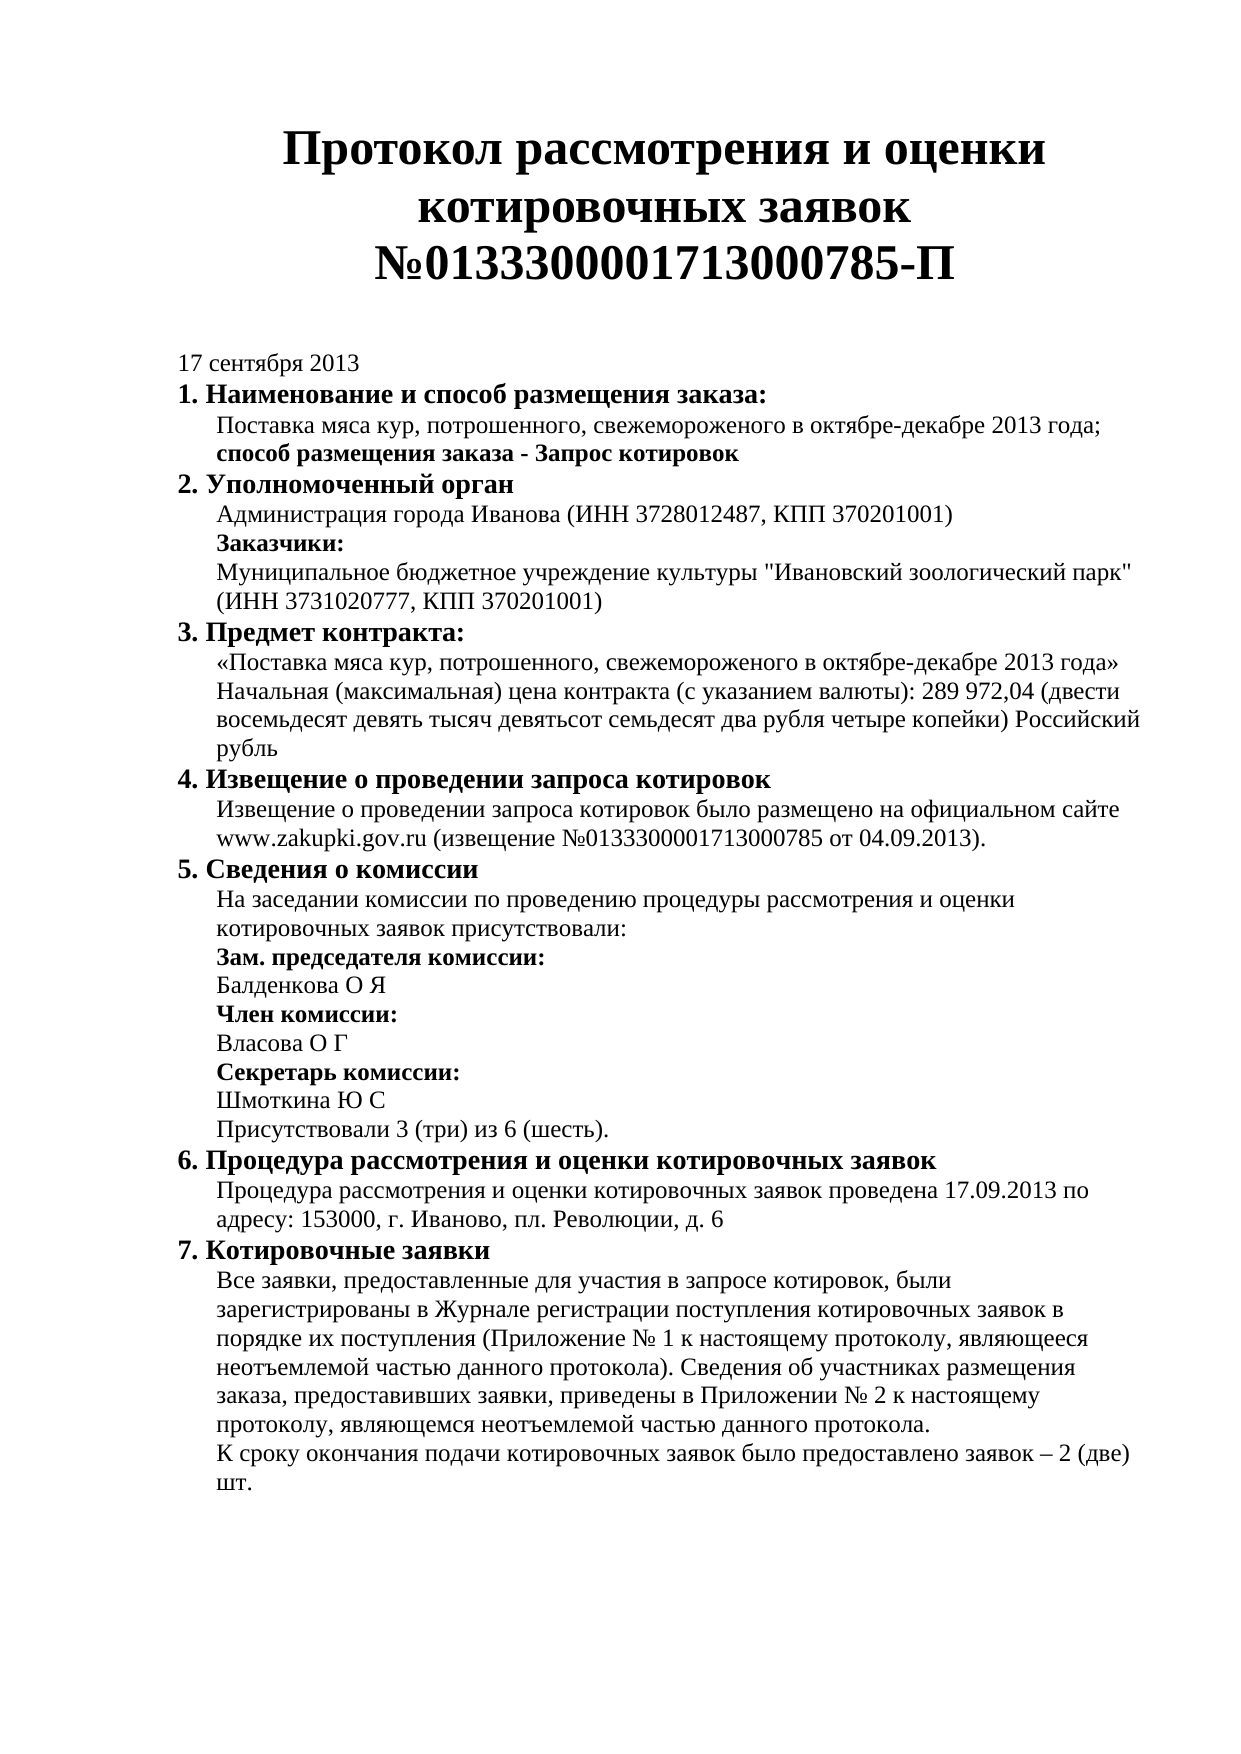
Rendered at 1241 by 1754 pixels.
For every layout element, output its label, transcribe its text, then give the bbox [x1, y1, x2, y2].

text К сроку окончания подачи котировочных заявок было предоставлено заявок – 2 (две) шт. [216, 1438, 1152, 1495]
text Все заявки, предоставленные для участия в запросе котировок, были зарегистрированы в Журнале регистрации поступления котировочных заявок в порядке их поступления (Приложение № 1 к настоящему протоколу, являющееся неотъемлемой частью данного протокола). Сведения об участниках размещения заказа, предоставивших заявки, приведены в Приложении № 2 к настоящему протоколу, являющемся неотъемлемой частью данного протокола. [216, 1265, 1152, 1438]
text Зам. председателя комиссии: Балденкова О Я [216, 942, 1152, 999]
text Администрация города Иванова (ИНН 3728012487, КПП 370201001) [216, 499, 1152, 528]
text 7. Котировочные заявки [177, 1233, 1152, 1265]
text «Поставка мяса кур, потрошенного, свежемороженого в октябре-декабре 2013 года» Начальная (максимальная) цена контракта (с указанием валюты): 289 972,04 (двести восемьдесят девять тысяч девятьсот семьдесят два рубля четыре копейки) Российский рубль [216, 647, 1152, 762]
text Член комиссии: Власова О Г [216, 999, 1152, 1057]
text Протокол рассмотрения и оценки котировочных заявок №0133300001713000785-П [177, 118, 1152, 291]
text 4. Извещение о проведении запроса котировок [177, 762, 1152, 794]
text Заказчики: [216, 528, 1152, 557]
text Процедура рассмотрения и оценки котировочных заявок проведена 17.09.2013 по адресу: 153000, г. Иваново, пл. Революции, д. 6 [216, 1175, 1152, 1233]
text Поставка мяса кур, потрошенного, свежемороженого в октябре-декабре 2013 года; способ размещения заказа - Запрос котировок [216, 410, 1152, 467]
text На заседании комиссии по проведению процедуры рассмотрения и оценки котировочных заявок присутствовали: [216, 884, 1152, 942]
text 1. Наименование и способ размещения заказа: [177, 377, 1152, 410]
text 17 сентября 2013 [177, 320, 1152, 377]
text Секретарь комиссии: Шмоткина Ю С [216, 1057, 1152, 1114]
text 3. Предмет контракта: [177, 614, 1152, 647]
text 5. Сведения о комиссии [177, 852, 1152, 884]
text Извещение о проведении запроса котировок было размещено на официальном сайте www.zakupki.gov.ru (извещение №0133300001713000785 от 04.09.2013). [216, 794, 1152, 852]
text 6. Процедура рассмотрения и оценки котировочных заявок [177, 1143, 1152, 1175]
text Муниципальное бюджетное учреждение культуры "Ивановский зоологический парк" (ИНН 3731020777, КПП 370201001) [216, 557, 1152, 614]
text 2. Уполномоченный орган [177, 467, 1152, 499]
text Присутствовали 3 (три) из 6 (шесть). [216, 1114, 1152, 1143]
